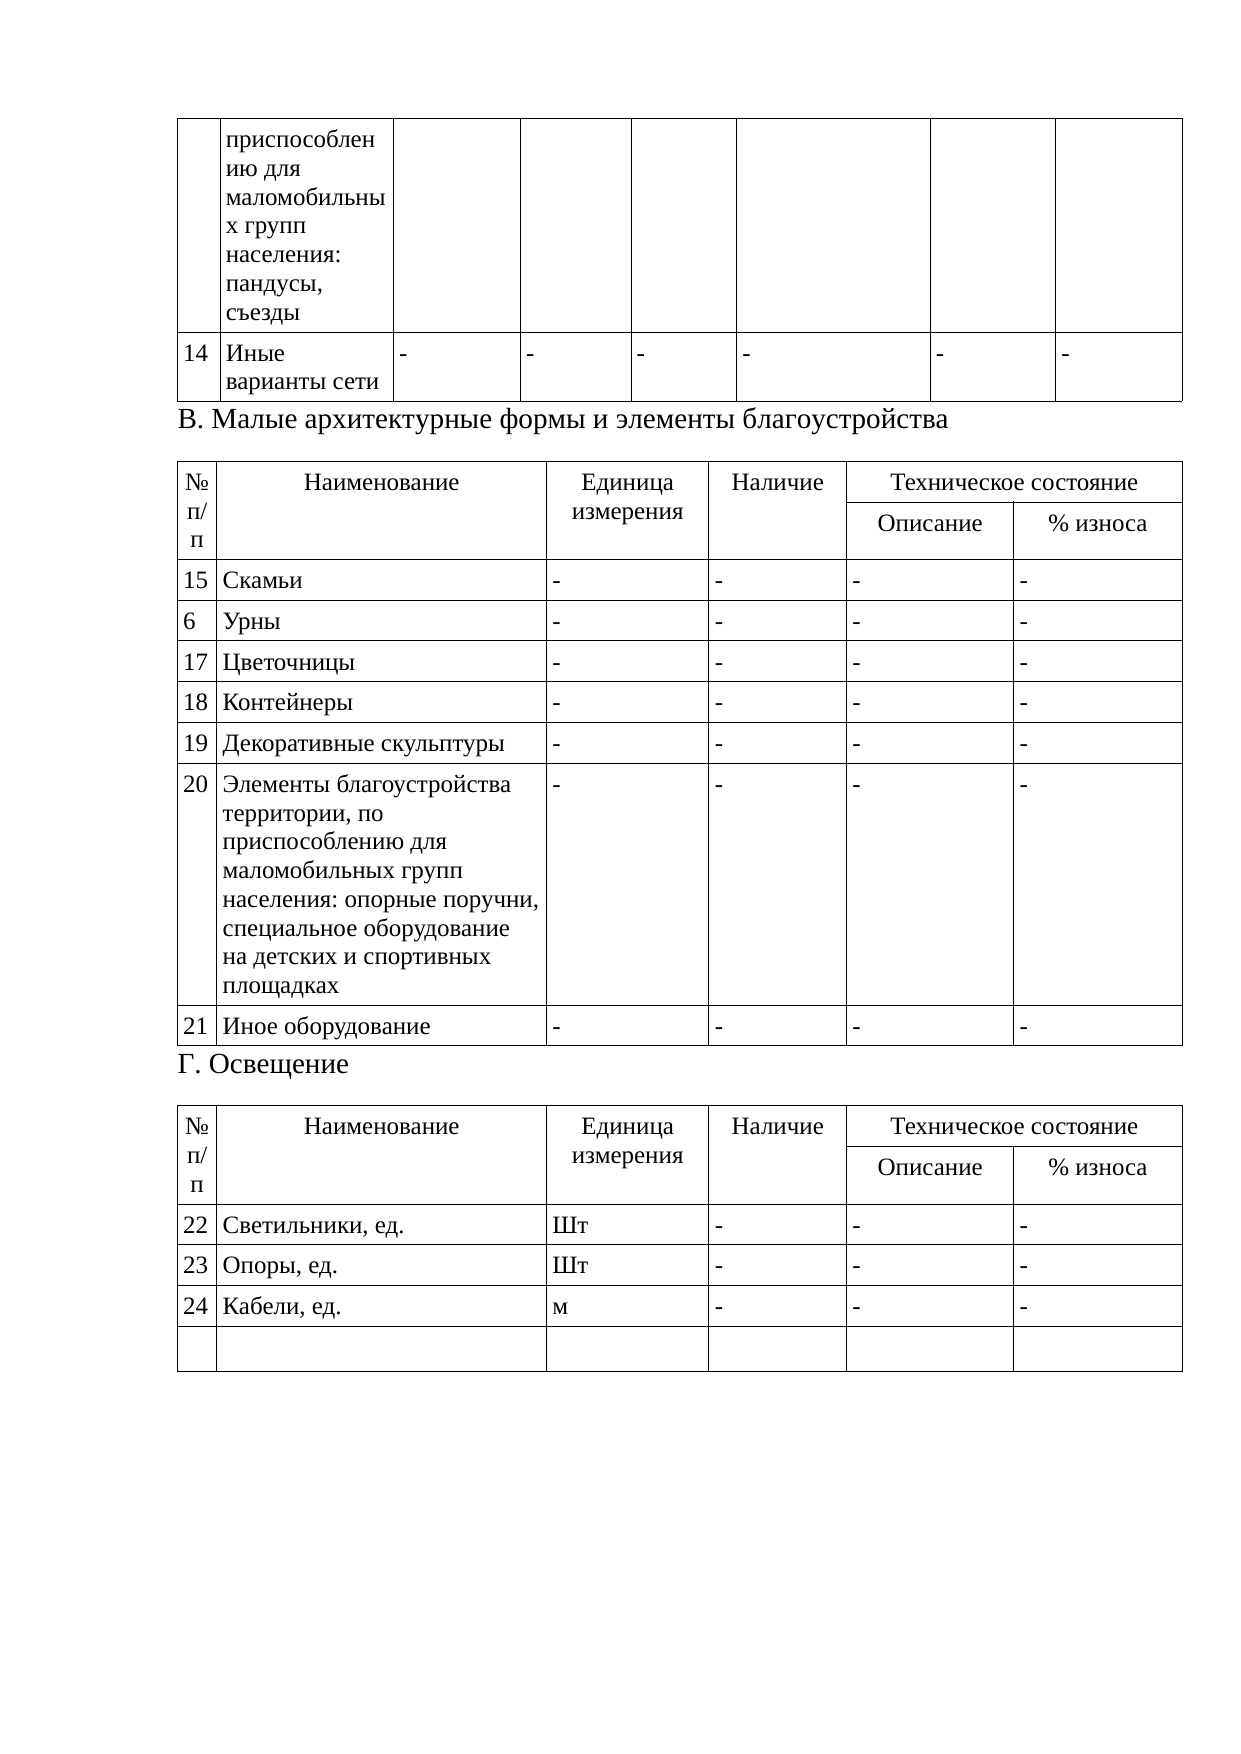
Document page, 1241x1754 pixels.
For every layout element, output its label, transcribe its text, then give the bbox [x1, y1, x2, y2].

table_cell Контейнеры [217, 682, 546, 722]
table_cell [178, 1327, 216, 1371]
table_cell - [847, 764, 1013, 1004]
table_cell - [521, 119, 631, 331]
table_cell - [847, 1205, 1013, 1244]
table_cell - [632, 119, 736, 331]
table_cell - [1014, 1245, 1182, 1285]
table_header Единица измерения [547, 462, 708, 559]
table_cell % износа [1014, 1147, 1182, 1203]
table_cell - [847, 601, 1013, 640]
table_cell - [847, 1006, 1013, 1045]
table_cell Цветочницы [217, 641, 546, 681]
table_header Техническое состояние [847, 1106, 1182, 1146]
table_cell - [709, 1205, 846, 1244]
table_cell - [847, 1286, 1013, 1326]
table_cell - [847, 641, 1013, 681]
table_cell - [847, 723, 1013, 763]
table_cell - [1014, 1286, 1182, 1326]
table_cell Опоры, ед. [217, 1245, 546, 1285]
table_cell - [847, 560, 1013, 600]
table_cell 15 [178, 560, 216, 600]
table_cell 22 [178, 1205, 216, 1244]
table_cell - [847, 1245, 1013, 1285]
table_cell [217, 1327, 546, 1371]
table_header Единица измерения [547, 1106, 708, 1203]
table_cell 21 [178, 1006, 216, 1045]
table_cell - [394, 119, 520, 331]
table_cell - [1014, 1006, 1182, 1045]
table_cell - [931, 333, 1055, 401]
table_header Наличие [709, 462, 846, 559]
table_cell - [709, 560, 846, 600]
table_cell Описание [847, 503, 1013, 559]
table_header № п/п [178, 462, 216, 559]
table_cell - [1014, 723, 1182, 763]
table_cell - [709, 723, 846, 763]
table_cell - [547, 764, 708, 1004]
table_cell Урны [217, 601, 546, 640]
table_header Наименование [217, 462, 546, 559]
table_cell Шт [547, 1245, 708, 1285]
table_header № п/п [178, 1106, 216, 1203]
table_cell - [709, 1286, 846, 1326]
table_cell - [709, 1245, 846, 1285]
table_cell 23 [178, 1245, 216, 1285]
table_cell - [709, 682, 846, 722]
table_cell 13 [178, 119, 220, 331]
table_cell [547, 1327, 708, 1371]
table_cell Иные варианты сети [221, 333, 393, 401]
table_header Наличие [709, 1106, 846, 1203]
table_cell 17 [178, 641, 216, 681]
table_cell - [547, 641, 708, 681]
table_cell - [1014, 1205, 1182, 1244]
text В. Малые архитектурные формы и элементы благоустройства [177, 402, 1152, 435]
table_cell м [547, 1286, 708, 1326]
table_cell - [547, 560, 708, 600]
table_cell Скамьи [217, 560, 546, 600]
table_cell [847, 1327, 1013, 1371]
table_cell 6 [178, 601, 216, 640]
table_cell - [1014, 560, 1182, 600]
table_cell Элементы благоустройства территории, по приспособлению для маломобильных групп населения: опорные поручни, специальное оборудование на детских и спортивных площадках [217, 764, 546, 1004]
table_cell Описание [847, 1147, 1013, 1203]
table_cell - [737, 333, 930, 401]
table_cell - [1056, 119, 1182, 331]
table_cell 24 [178, 1286, 216, 1326]
table_header Техническое состояние [847, 462, 1182, 501]
table_cell - [931, 119, 1055, 331]
table_cell - [547, 723, 708, 763]
table_cell Иное оборудование [217, 1006, 546, 1045]
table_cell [221, 119, 393, 331]
table_cell - [1014, 641, 1182, 681]
table_cell - [1014, 764, 1182, 1004]
table_cell 20 [178, 764, 216, 1004]
table_cell - [632, 333, 736, 401]
table_cell - [394, 333, 520, 401]
table_cell - [547, 682, 708, 722]
table_cell - [709, 764, 846, 1004]
table_cell - [737, 119, 930, 331]
table_header Наименование [217, 1106, 546, 1203]
text Г. Освещение [177, 1046, 1152, 1079]
table_cell Светильники, ед. [217, 1205, 546, 1244]
table_cell - [1014, 682, 1182, 722]
table_cell - [847, 682, 1013, 722]
table_cell Кабели, ед. [217, 1286, 546, 1326]
table_cell [709, 1327, 846, 1371]
table_cell - [547, 601, 708, 640]
table_cell 14 [178, 333, 220, 401]
table_cell - [1056, 333, 1182, 401]
table_cell - [709, 601, 846, 640]
table_cell - [709, 1006, 846, 1045]
table_cell - [709, 641, 846, 681]
table_cell % износа [1014, 503, 1182, 559]
table_cell - [547, 1006, 708, 1045]
table_cell 18 [178, 682, 216, 722]
table_cell - [1014, 601, 1182, 640]
table_cell Декоративные скульптуры [217, 723, 546, 763]
table_cell [1014, 1327, 1182, 1371]
table_cell Шт [547, 1205, 708, 1244]
table_cell 19 [178, 723, 216, 763]
table_cell - [521, 333, 631, 401]
